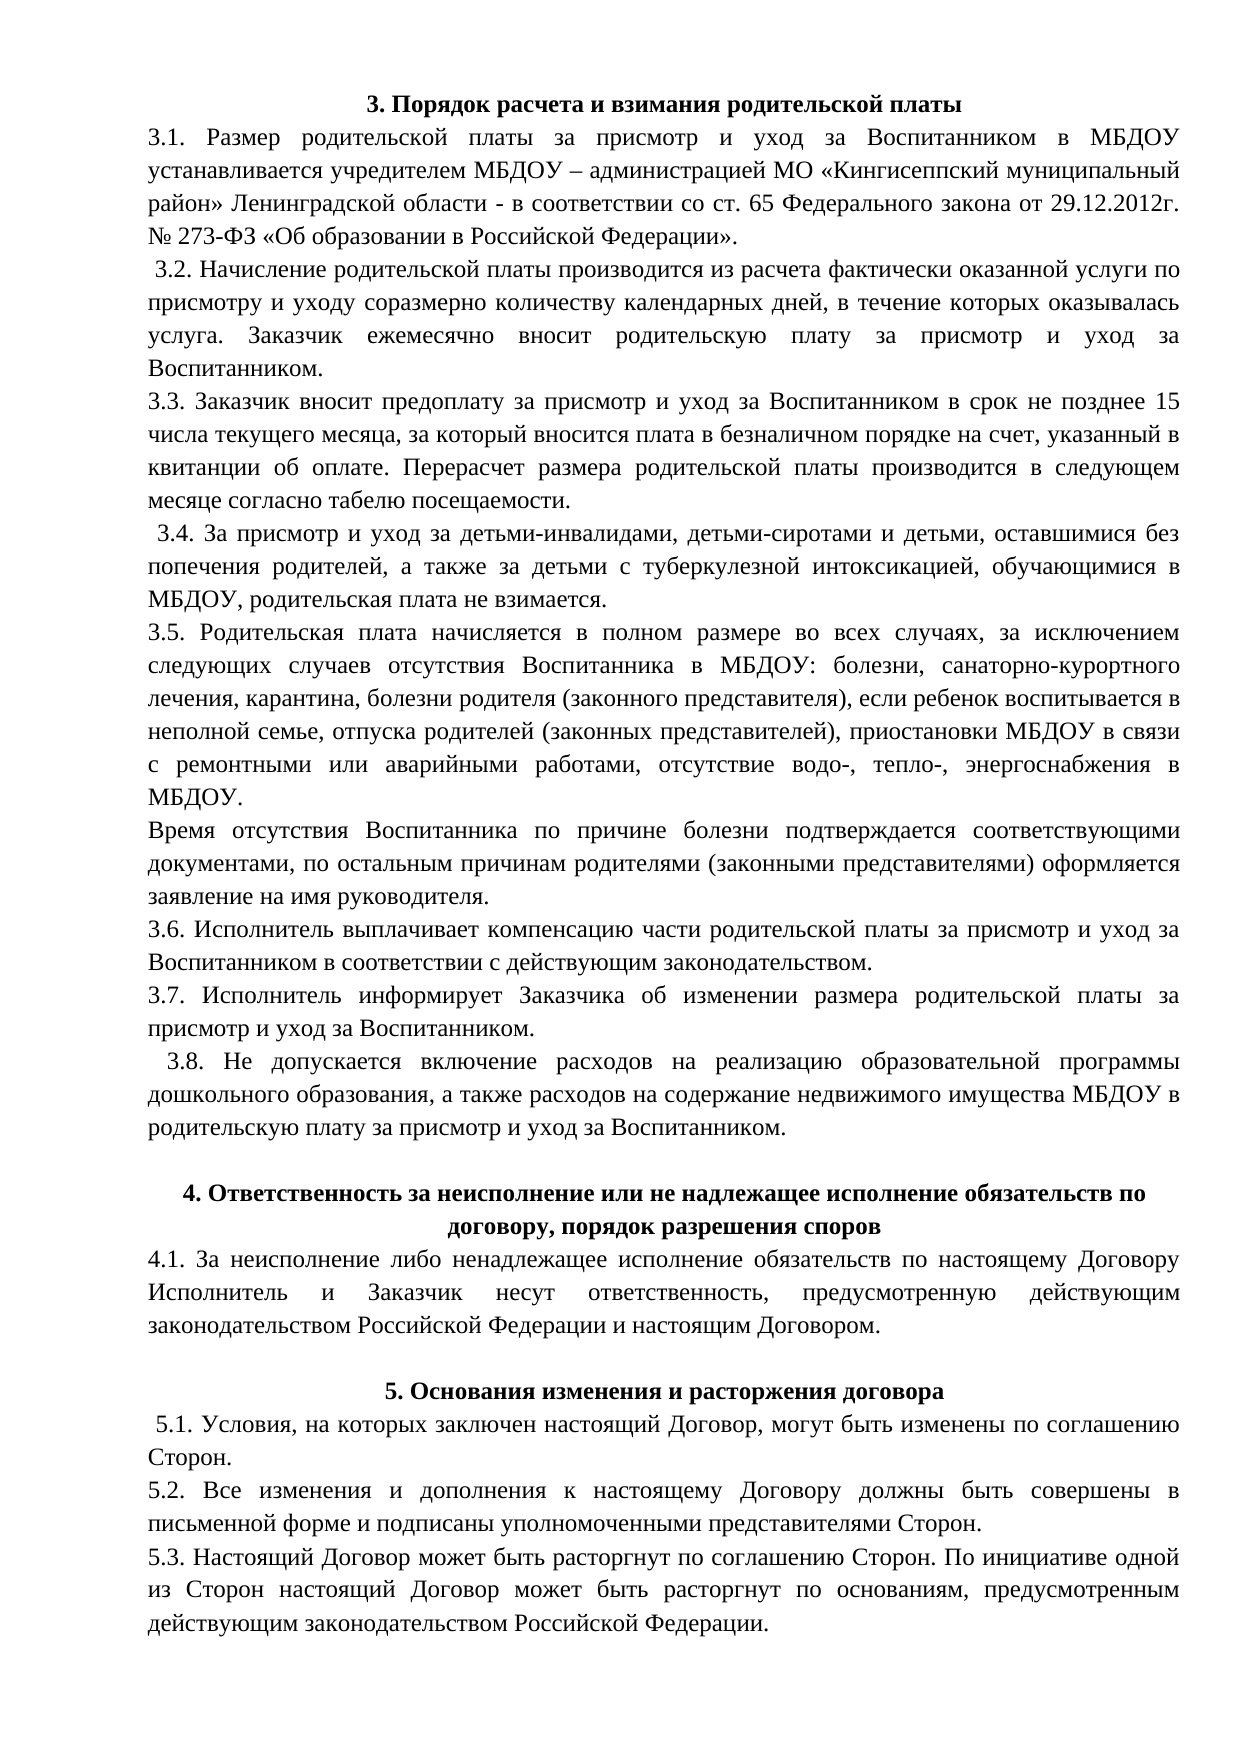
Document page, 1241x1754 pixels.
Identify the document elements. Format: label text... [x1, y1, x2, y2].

text 3.6. Исполнитель выплачивает компенсацию части родительской платы за присмотр и уход за Воспитанником в соответствии с действующим законодательством. [148, 914, 1181, 976]
text 3.1. Размер родительской платы за присмотр и уход за Воспитанником в МБДОУ устанавливается учредителем МБДОУ – администрацией МО «Кингисеппский муниципальный район» Ленинградской области - в соответствии со ст. 65 Федерального закона от 29.12.2012г. № 273-ФЗ «Об образовании в Российской Федерации». [148, 122, 1181, 249]
text 3.3. Заказчик вносит предоплату за присмотр и уход за Воспитанником в срок не позднее 15 числа текущего месяца, за который вносится плата в безналичном порядке на счет, указанный в квитанции об оплате. Перерасчет размера родительской платы производится в следующем месяце согласно табелю посещаемости. [148, 386, 1181, 514]
text 4.1. За неисполнение либо ненадлежащее исполнение обязательств по настоящему Договору Исполнитель и Заказчик несут ответственность, предусмотренную действующим законодательством Российской Федерации и настоящим Договором. [148, 1244, 1181, 1339]
text 5. Основания изменения и расторжения договора [148, 1376, 1181, 1405]
text 5.1. Условия, на которых заключен настоящий Договор, могут быть изменены по соглашению Сторон. [148, 1409, 1181, 1471]
text 4. Ответственность за неисполнение или не надлежащее исполнение обязательств по договору, порядок разрешения споров [148, 1178, 1181, 1240]
text 3.8. Не допускается включение расходов на реализацию образовательной программы дошкольного образования, а также расходов на содержание недвижимого имущества МБДОУ в родительскую плату за присмотр и уход за Воспитанником. [148, 1046, 1181, 1141]
text 3. Порядок расчета и взимания родительской платы [148, 89, 1181, 117]
text 3.7. Исполнитель информирует Заказчика об изменении размера родительской платы за присмотр и уход за Воспитанником. [148, 980, 1181, 1042]
text 3.2. Начисление родительской платы производится из расчета фактически оказанной услуги по присмотру и уходу соразмерно количеству календарных дней, в течение которых оказывалась услуга. Заказчик ежемесячно вносит родительскую плату за присмотр и уход за Воспитанником. [148, 254, 1181, 382]
text 3.4. За присмотр и уход за детьми-инвалидами, детьми-сиротами и детьми, оставшимися без попечения родителей, а также за детьми с туберкулезной интоксикацией, обучающимися в МБДОУ, родительская плата не взимается. [148, 518, 1181, 613]
text 5.2. Все изменения и дополнения к настоящему Договору должны быть совершены в письменной форме и подписаны уполномоченными представителями Сторон. [148, 1476, 1181, 1537]
text 5.3. Настоящий Договор может быть расторгнут по соглашению Сторон. По инициативе одной из Сторон настоящий Договор может быть расторгнут по основаниям, предусмотренным действующим законодательством Российской Федерации. [148, 1542, 1181, 1636]
text Время отсутствия Воспитанника по причине болезни подтверждается соответствующими документами, по остальным причинам родителями (законными представителями) оформляется заявление на имя руководителя. [148, 815, 1181, 910]
text 3.5. Родительская плата начисляется в полном размере во всех случаях, за исключением следующих случаев отсутствия Воспитанника в МБДОУ: болезни, санаторно-курортного лечения, карантина, болезни родителя (законного представителя), если ребенок воспитывается в неполной семье, отпуска родителей (законных представителей), приостановки МБДОУ в связи с ремонтными или аварийными работами, отсутствие водо-, тепло-, энергоснабжения в МБДОУ. [148, 617, 1181, 811]
